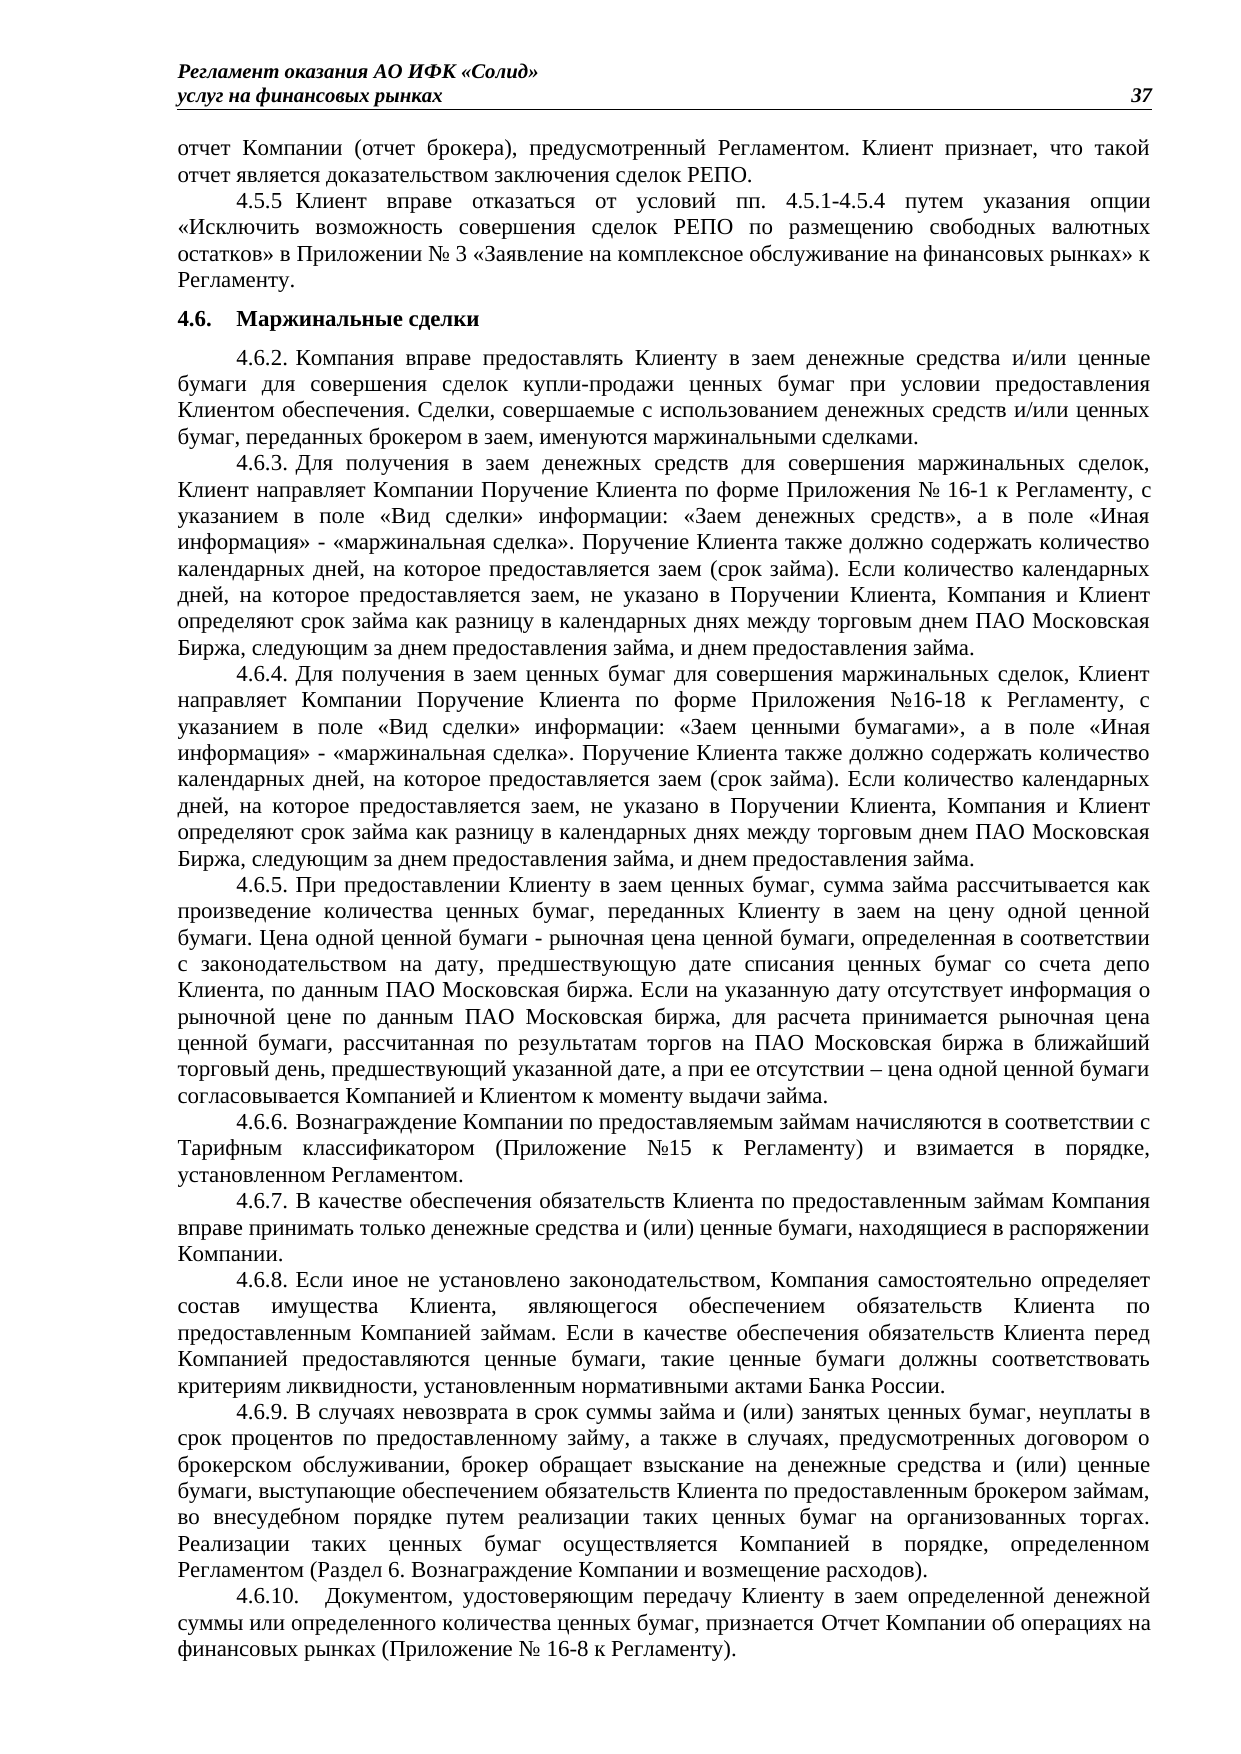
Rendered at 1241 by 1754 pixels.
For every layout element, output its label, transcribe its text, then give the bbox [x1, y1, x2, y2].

list Документом, удостоверяющим передачу Клиенту в заем определенной денежной суммы или определенного количества ценных бумаг, признается Отчет Компании об операциях на финансовых рынках (Приложение № 16-8 к Регламенту). [177, 1582, 1152, 1662]
list В случаях невозврата в срок суммы займа и (или) занятых ценных бумаг, неуплаты в срок процентов по предоставленному займу, а также в случаях, предусмотренных договором о брокерском обслуживании, брокер обращает взыскание на денежные средства и (или) ценные бумаги, выступающие обеспечением обязательств Клиента по предоставленным брокером займам, во внесудебном порядке путем реализации таких ценных бумаг на организованных торгах. Реализации таких ценных бумаг осуществляется Компанией в порядке, определенном Регламентом (Раздел 6. Вознаграждение Компании и возмещение расходов). [177, 1398, 1152, 1582]
list При предоставлении Клиенту в заем ценных бумаг, сумма займа рассчитывается как произведение количества ценных бумаг, переданных Клиенту в заем на цену одной ценной бумаги. Цена одной ценной бумаги - рыночная цена ценной бумаги, определенная в соответствии с законодательством на дату, предшествующую дате списания ценных бумаг со счета депо Клиента, по данным ПАО Московская биржа. Если на указанную дату отсутствует информация о рыночной цене по данным ПАО Московская биржа, для расчета принимается рыночная цена ценной бумаги, рассчитанная по результатам торгов на ПАО Московская биржа в ближайший торговый день, предшествующий указанной дате, а при ее отсутствии – цена одной ценной бумаги согласовывается Компанией и Клиентом к моменту выдачи займа. [177, 871, 1152, 1108]
list Вознаграждение Компании по предоставляемым займам начисляются в соответствии с Тарифным классификатором (Приложение №15 к Регламенту) и взимается в порядке, установленном Регламентом. [177, 1108, 1152, 1187]
list Маржинальные сделки [177, 305, 1152, 331]
list Если иное не установлено законодательством, Компания самостоятельно определяет состав имущества Клиента, являющегося обеспечением обязательств Клиента по предоставленным Компанией займам. Если в качестве обеспечения обязательств Клиента перед Компанией предоставляются ценные бумаги, такие ценные бумаги должны соответствовать критериям ликвидности, установленным нормативными актами Банка России. [177, 1266, 1152, 1398]
list Компания вправе предоставлять Клиенту в заем денежные средства и/или ценные бумаги для совершения сделок купли-продажи ценных бумаг при условии предоставления Клиентом обеспечения. Сделки, совершаемые с использованием денежных средств и/или ценных бумаг, переданных брокером в заем, именуются маржинальными сделками. [177, 344, 1152, 449]
list Для получения в заем ценных бумаг для совершения маржинальных сделок, Клиент направляет Компании Поручение Клиента по форме Приложения №16-18 к Регламенту, с указанием в поле «Вид сделки» информации: «Заем ценными бумагами», а в поле «Иная информация» - «маржинальная сделка». Поручение Клиента также должно содержать количество календарных дней, на которое предоставляется заем (срок займа). Если количество календарных дней, на которое предоставляется заем, не указано в Поручении Клиента, Компания и Клиент определяют срок займа как разницу в календарных днях между торговым днем ПАО Московская Биржа, следующим за днем предоставления займа, и днем предоставления займа. [177, 660, 1152, 871]
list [177, 134, 1152, 187]
list Для получения в заем денежных средств для совершения маржинальных сделок, Клиент направляет Компании Поручение Клиента по форме Приложения № 16-1 к Регламенту, с указанием в поле «Вид сделки» информации: «Заем денежных средств», а в поле «Иная информация» - «маржинальная сделка». Поручение Клиента также должно содержать количество календарных дней, на которое предоставляется заем (срок займа). Если количество календарных дней, на которое предоставляется заем, не указано в Поручении Клиента, Компания и Клиент определяют срок займа как разницу в календарных днях между торговым днем ПАО Московская Биржа, следующим за днем предоставления займа, и днем предоставления займа. [177, 449, 1152, 660]
list В качестве обеспечения обязательств Клиента по предоставленным займам Компания вправе принимать только денежные средства и (или) ценные бумаги, находящиеся в распоряжении Компании. [177, 1187, 1152, 1266]
list Клиент вправе отказаться от условий пп. 4.5.1-4.5.4 путем указания опции «Исключить возможность совершения сделок РЕПО по размещению свободных валютных остатков» в Приложении № 3 «Заявление на комплексное обслуживание на финансовых рынках» к Регламенту. [177, 187, 1152, 292]
